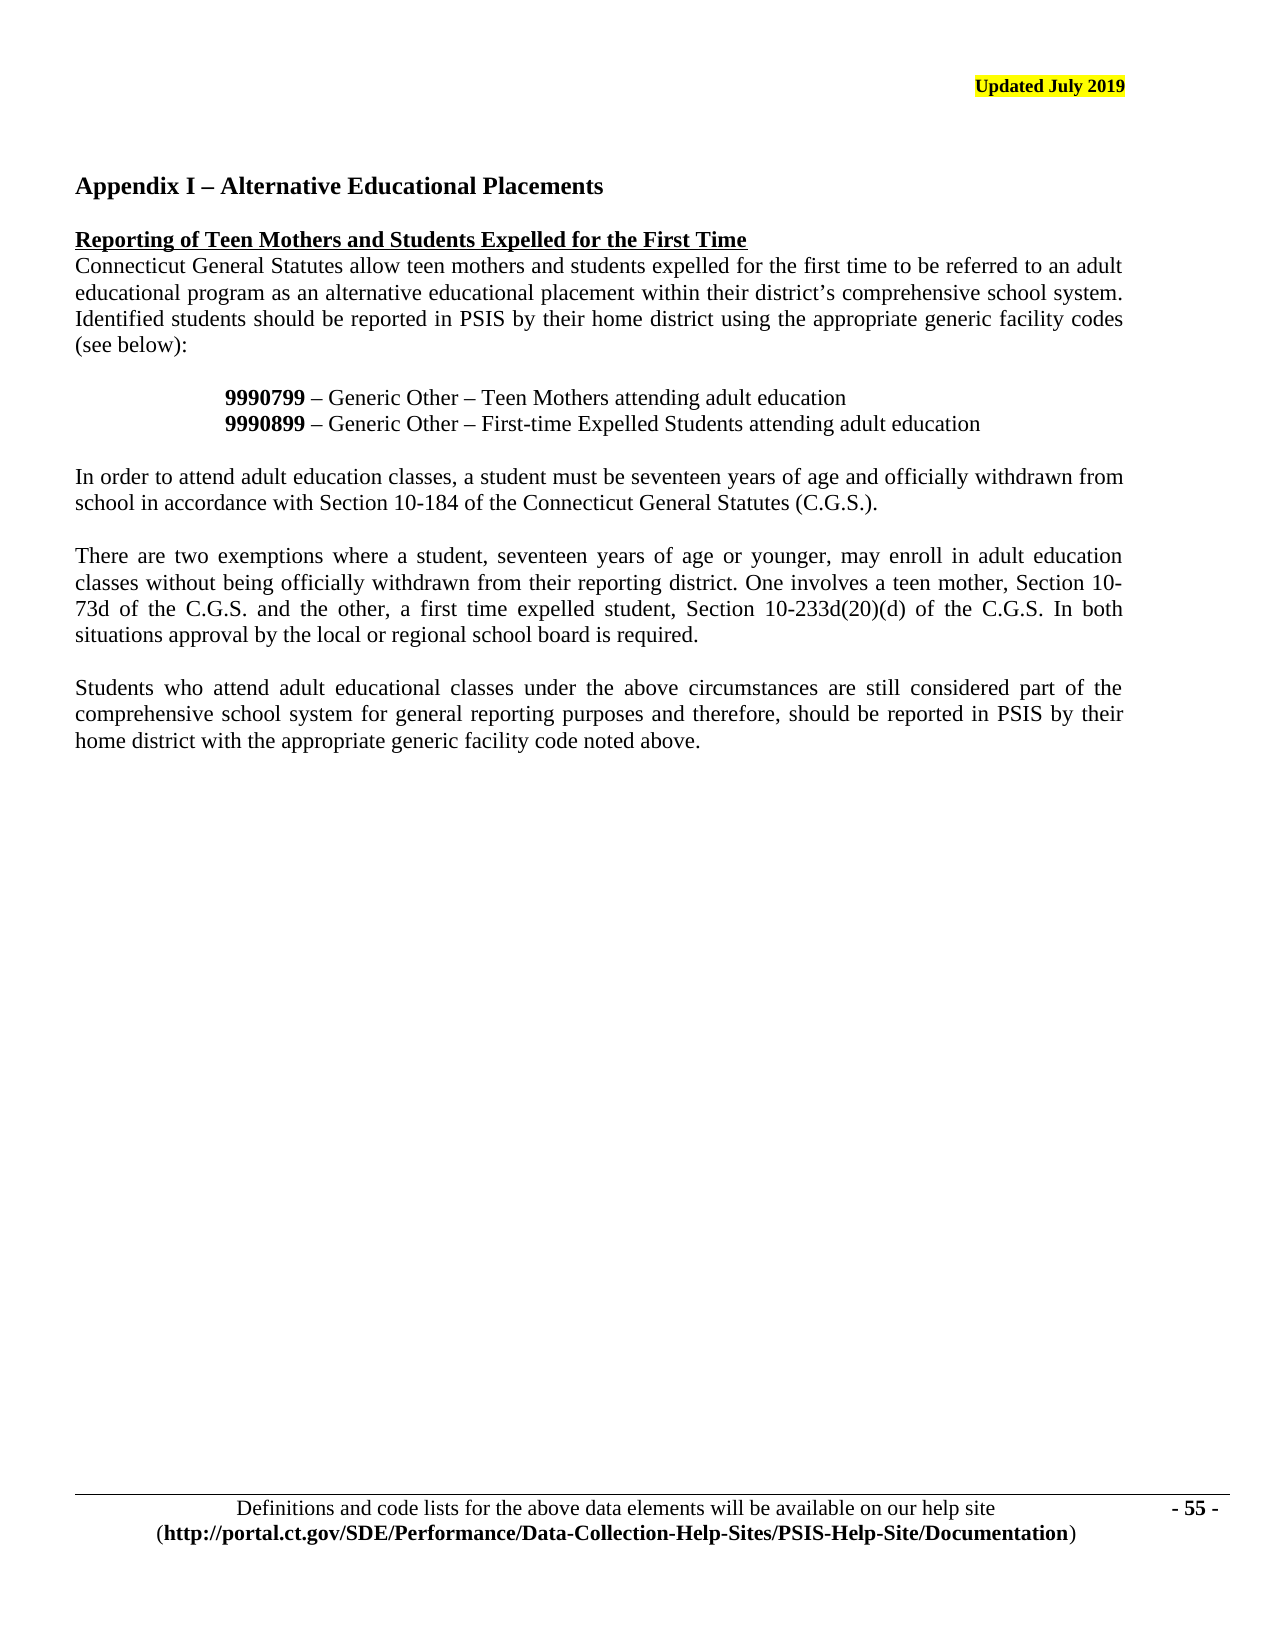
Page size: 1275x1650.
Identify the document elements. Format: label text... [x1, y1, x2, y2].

text Students who attend adult educational classes under the above circumstances are still considered part of the comprehensive school system for general reporting purposes and therefore, should be reported in PSIS by their home district with the appropriate generic facility code noted above. [75, 674, 1125, 753]
subtitle Appendix I – Alternative Educational Placements [75, 171, 1125, 199]
text 9990899 – Generic Other – First-time Expelled Students attending adult education [150, 410, 1125, 437]
text Reporting of Teen Mothers and Students Expelled for the First Time [75, 226, 1125, 252]
text In order to attend adult education classes, a student must be seventeen years of age and officially withdrawn from school in accordance with Section 10-184 of the Connecticut General Statutes (C.G.S.). [75, 463, 1125, 516]
text There are two exemptions where a student, seventeen years of age or younger, may enroll in adult education classes without being officially withdrawn from their reporting district. One involves a teen mother, Section 10-73d of the C.G.S. and the other, a first time expelled student, Section 10-233d(20)(d) of the C.G.S. In both situations approval by the local or regional school board is required. [75, 542, 1125, 648]
text Connecticut General Statutes allow teen mothers and students expelled for the first time to be referred to an adult educational program as an alternative educational placement within their district’s comprehensive school system. Identified students should be reported in PSIS by their home district using the appropriate generic facility codes (see below): [75, 252, 1125, 358]
text 9990799 – Generic Other – Teen Mothers attending adult education [150, 384, 1125, 410]
